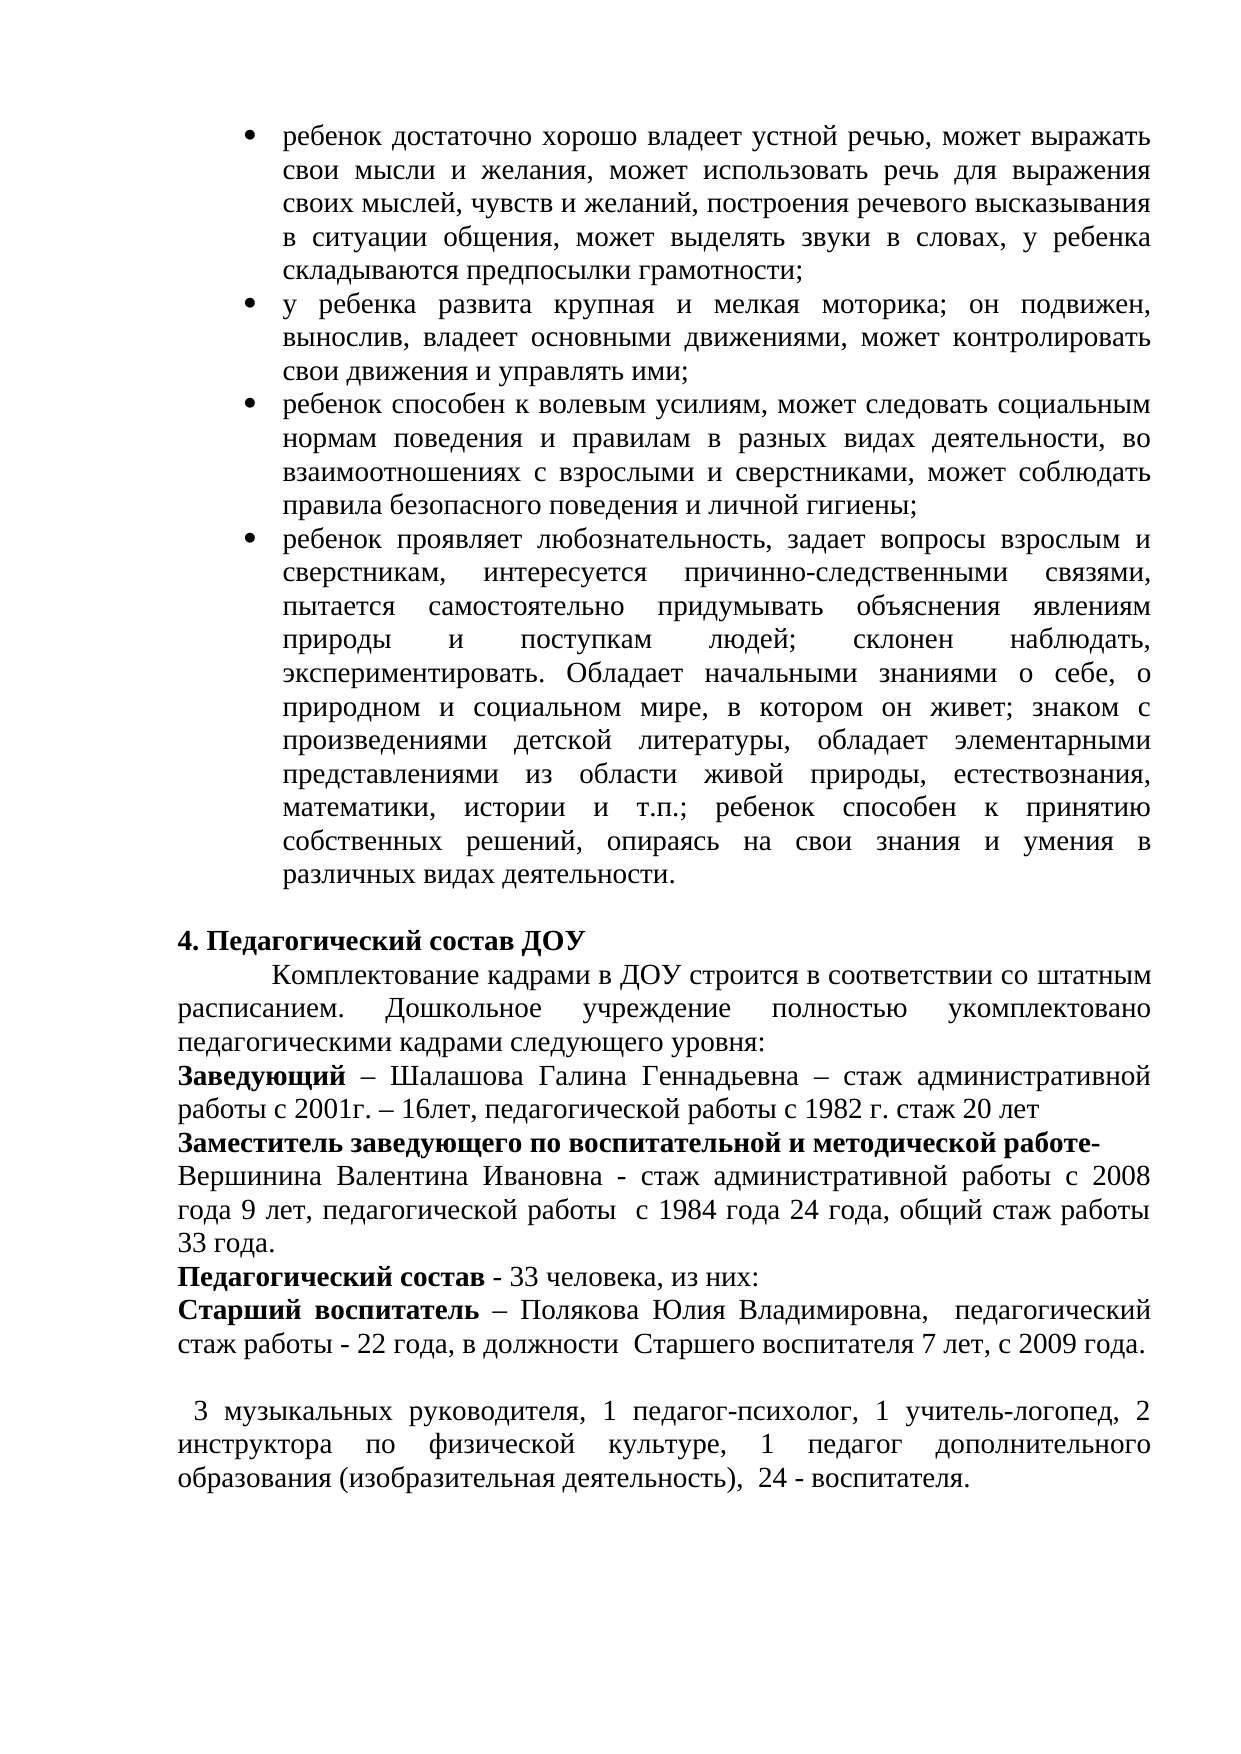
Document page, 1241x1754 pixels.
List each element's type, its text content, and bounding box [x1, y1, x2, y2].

text Заведующий – Шалашова Галина Геннадьевна – стаж административной работы с 2001г. – 16лет, педагогической работы с 1982 г. стаж 20 лет [177, 1058, 1152, 1125]
list ребенок способен к волевым усилиям, может следовать социальным нормам поведения и правилам в разных видах деятельности, во взаимоотношениях с взрослыми и сверстниками, может соблюдать правила безопасного поведения и личной гигиены; [245, 387, 1152, 521]
list у ребенка развита крупная и мелкая моторика; он подвижен, вынослив, владеет основными движениями, может контролировать свои движения и управлять ими; [245, 286, 1152, 387]
text Заместитель заведующего по воспитательной и методической работе- [177, 1125, 1152, 1158]
text Комплектование кадрами в ДОУ строится в соответствии со штатным расписанием. Дошкольное учреждение полностью укомплектовано педагогическими кадрами следующего уровня: [177, 957, 1152, 1058]
list ребенок достаточно хорошо владеет устной речью, может выражать свои мысли и желания, может использовать речь для выражения своих мыслей, чувств и желаний, построения речевого высказывания в ситуации общения, может выделять звуки в словах, у ребенка складываются предпосылки грамотности; [245, 118, 1152, 286]
text Педагогический состав - 33 человека, из них: [177, 1259, 1152, 1292]
text 4. Педагогический состав ДОУ [177, 923, 1152, 957]
text 3 музыкальных руководителя, 1 педагог-психолог, 1 учитель-логопед, 2 инструктора по физической культуре, 1 педагог дополнительного образования (изобразительная деятельность), 24 - воспитателя. [177, 1393, 1152, 1494]
text Старший воспитатель – Полякова Юлия Владимировна, педагогический стаж работы - 22 года, в должности Старшего воспитателя 7 лет, с 2009 года. [177, 1292, 1152, 1359]
text Вершинина Валентина Ивановна - стаж административной работы с 2008 года 9 лет, педагогической работы с 1984 года 24 года, общий стаж работы 33 года. [177, 1158, 1152, 1259]
list ребенок проявляет любознательность, задает вопросы взрослым и сверстникам, интересуется причинно-следственными связями, пытается самостоятельно придумывать объяснения явлениям природы и поступкам людей; склонен наблюдать, экспериментировать. Обладает начальными знаниями о себе, о природном и социальном мире, в котором он живет; знаком с произведениями детской литературы, обладает элементарными представлениями из области живой природы, естествознания, математики, истории и т.п.; ребенок способен к принятию собственных решений, опираясь на свои знания и умения в различных видах деятельности. [245, 521, 1152, 890]
